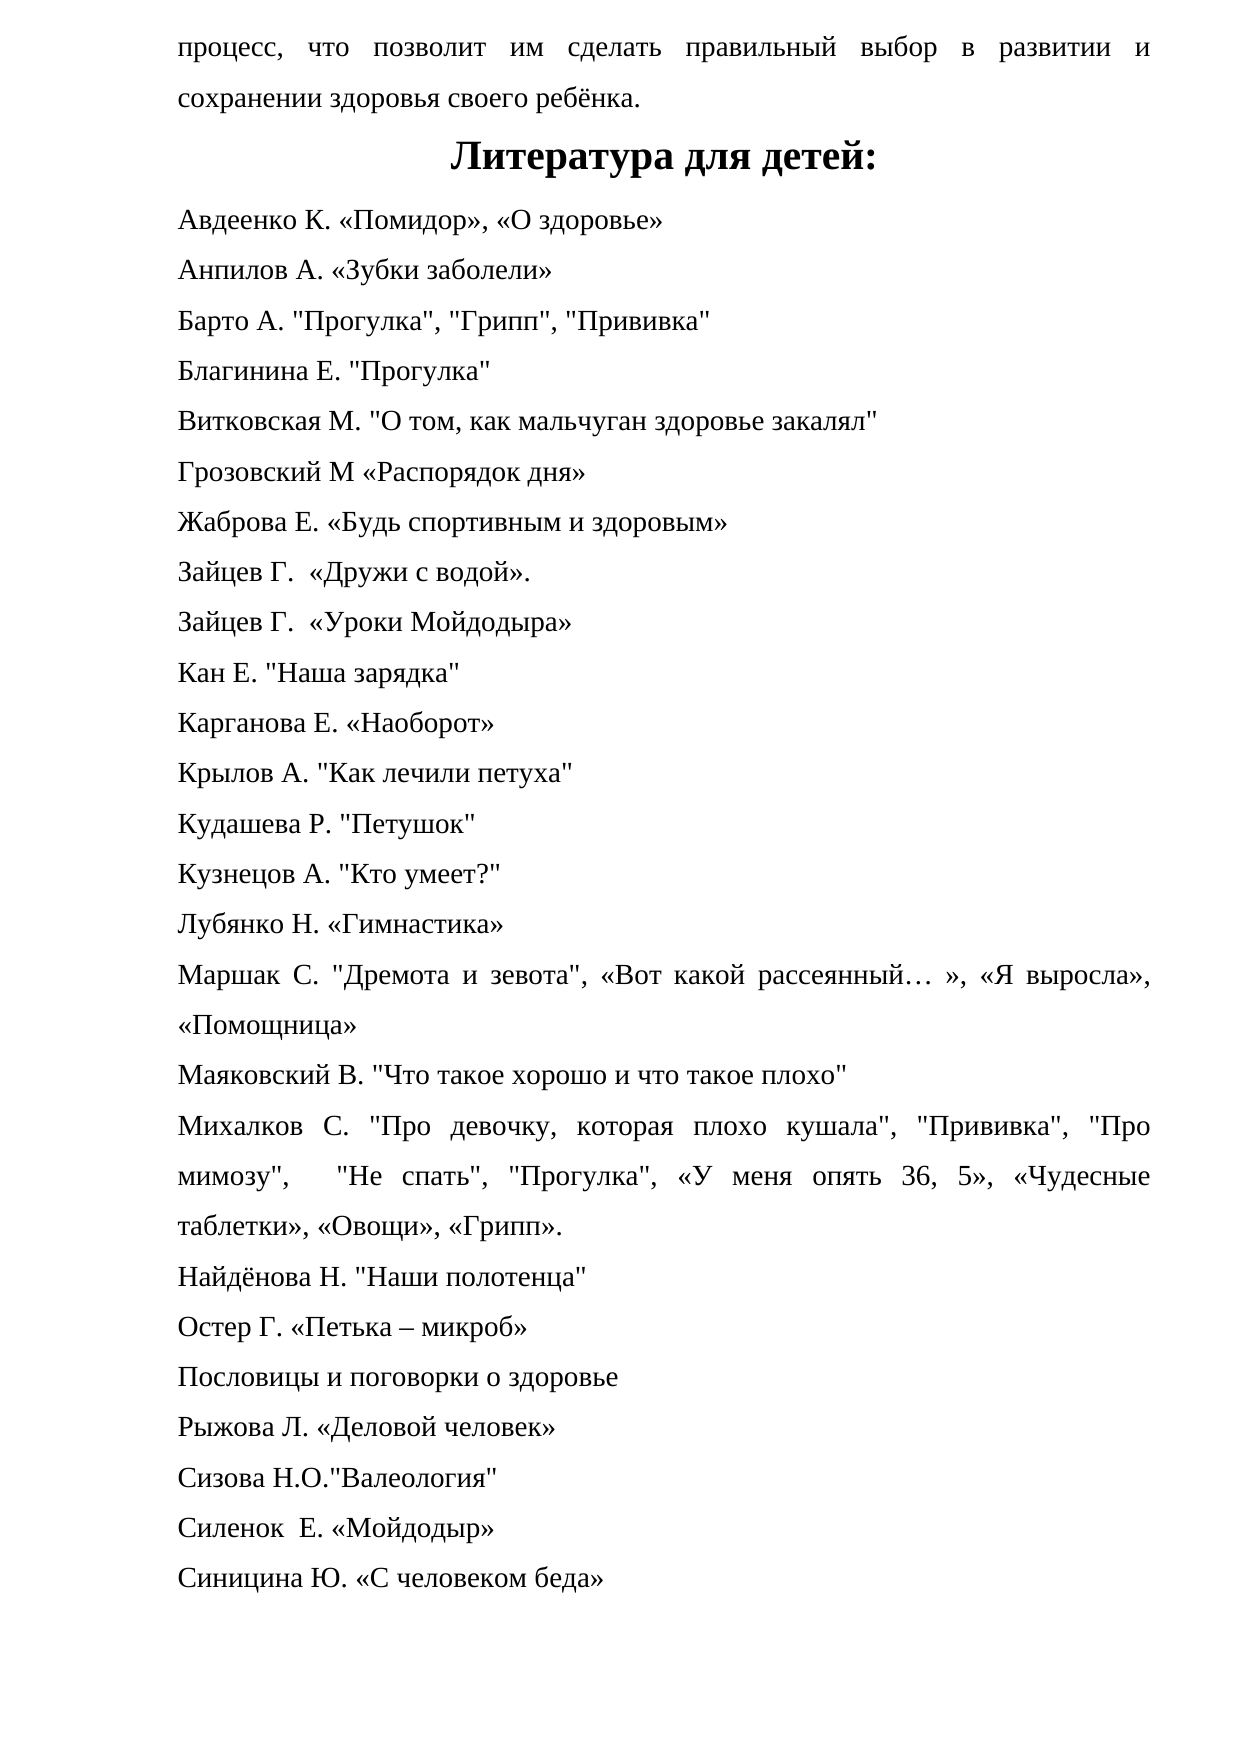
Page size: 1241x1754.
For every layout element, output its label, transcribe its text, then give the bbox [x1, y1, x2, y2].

text Благинина Е. "Прогулка" [177, 353, 1152, 387]
text Рыжова Л. «Деловой человек» [177, 1409, 1152, 1443]
text Синицина Ю. «С человеком беда» [177, 1561, 1152, 1594]
text Крылов А. "Как лечили петуха" [177, 756, 1152, 789]
text Лубянко Н. «Гимнастика» [177, 906, 1152, 940]
text Пословицы и поговорки о здоровье [177, 1359, 1152, 1393]
text Витковская М. "О том, как мальчуган здоровье закалял" [177, 403, 1152, 437]
text Грозовский М «Распорядок дня» [177, 454, 1152, 487]
text Кудашева Р. "Петушок" [177, 806, 1152, 839]
text Карганова Е. «Наоборот» [177, 705, 1152, 739]
text Маршак С. "Дремота и зевота", «Вот какой рассеянный… », «Я выросла», «Помощница» [177, 957, 1152, 1041]
text Зайцев Г. «Уроки Мойдодыра» [177, 604, 1152, 638]
text Остер Г. «Петька – микроб» [177, 1309, 1152, 1342]
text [177, 29, 1152, 113]
text Анпилов А. «Зубки заболели» [177, 252, 1152, 286]
text Литература для детей: [177, 130, 1152, 178]
text Барто А. "Прогулка", "Грипп", "Прививка" [177, 303, 1152, 336]
text Сизова Н.О."Валеология" [177, 1460, 1152, 1493]
text Найдёнова Н. "Наши полотенца" [177, 1259, 1152, 1292]
text Зайцев Г. «Дружи с водой». [177, 554, 1152, 588]
text Авдеенко К. «Помидор», «О здоровье» [177, 202, 1152, 236]
text Силенок Е. «Мойдодыр» [177, 1510, 1152, 1544]
text Кан Е. "Наша зарядка" [177, 655, 1152, 688]
text Кузнецов А. "Кто умеет?" [177, 856, 1152, 890]
text Жаброва Е. «Будь спортивным и здоровым» [177, 504, 1152, 537]
text Маяковский В. "Что такое хорошо и что такое плохо" [177, 1057, 1152, 1091]
text Михалков С. "Про девочку, которая плохо кушала", "Прививка", "Про мимозу", "Не спать", "Прогулка", «У меня опять 36, 5», «Чудесные таблетки», «Овощи», «Грипп». [177, 1108, 1152, 1242]
